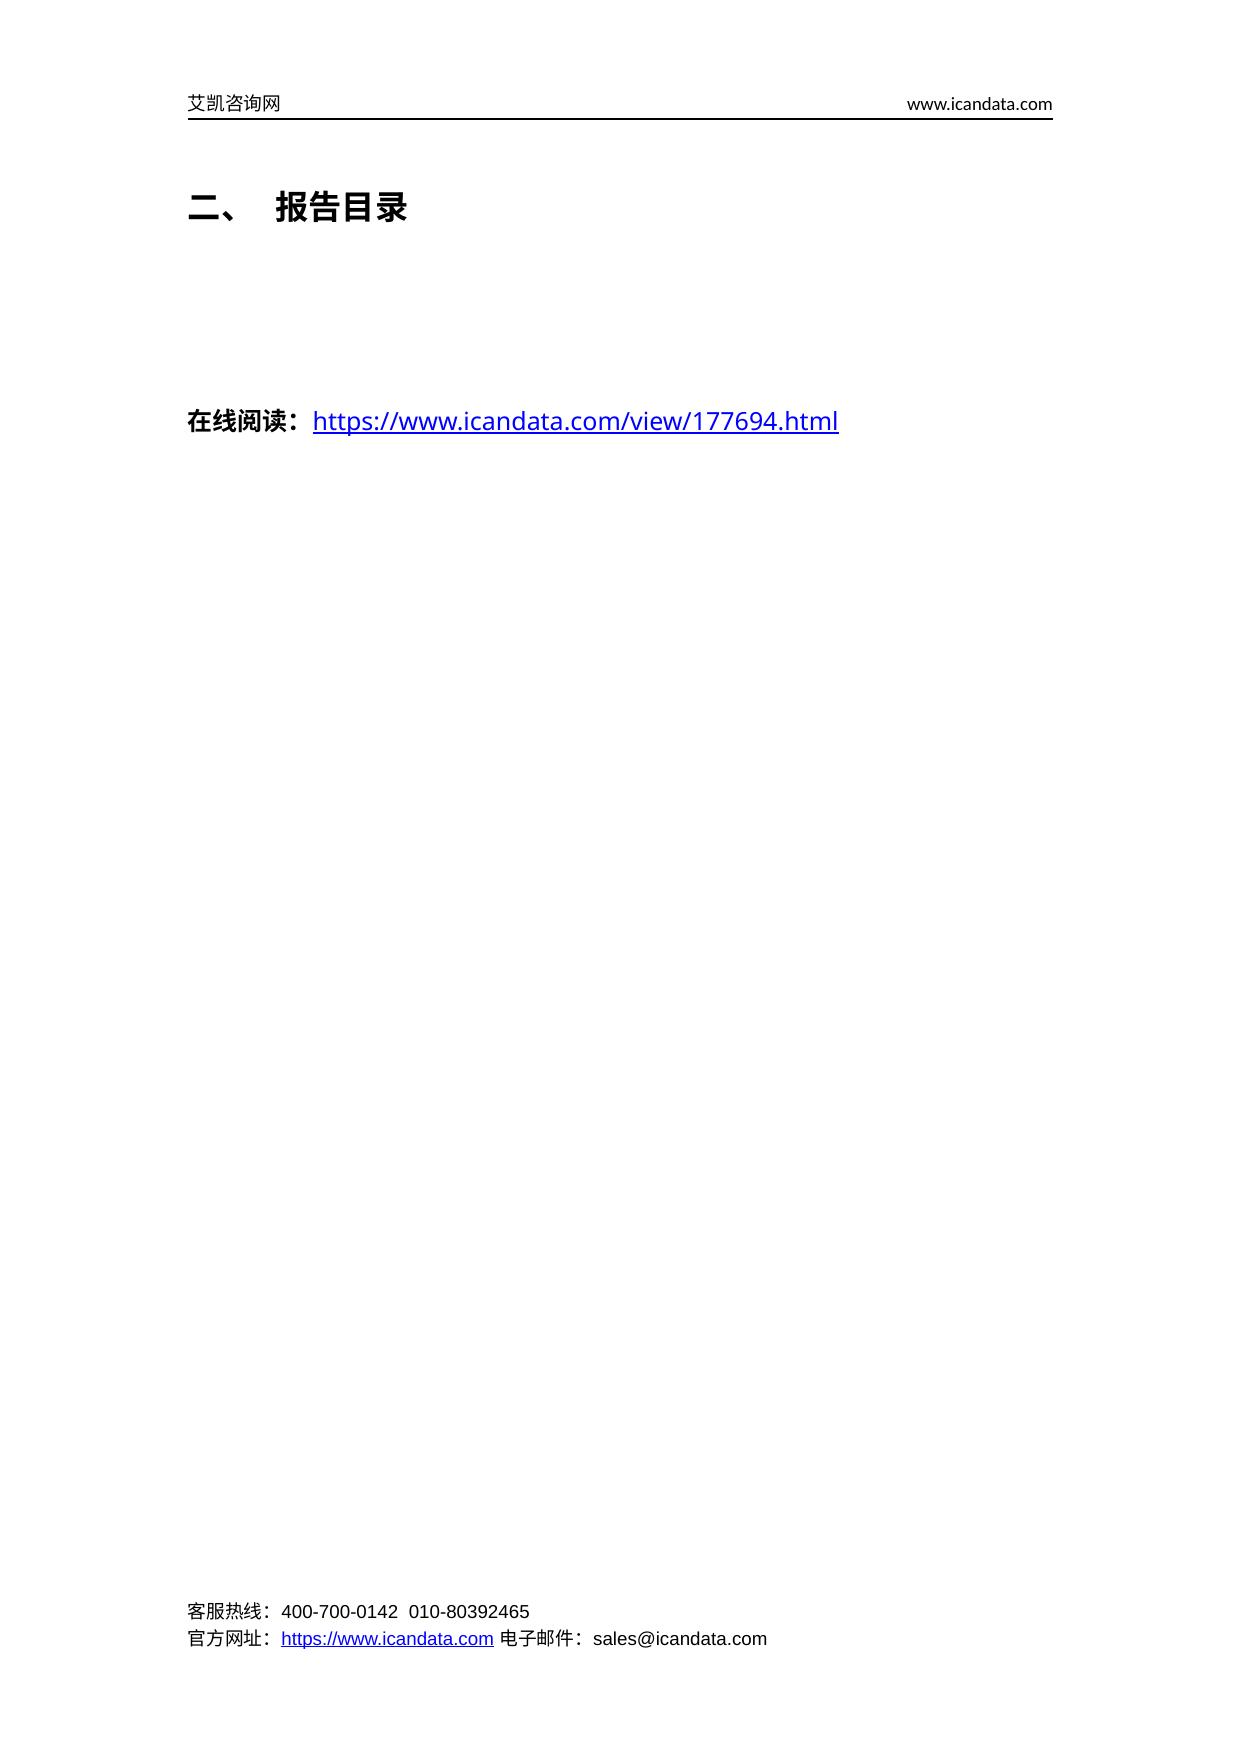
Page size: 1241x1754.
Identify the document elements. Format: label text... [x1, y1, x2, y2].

text 在线阅读：https://www.icandata.com/view/177694.html [187, 387, 1053, 452]
subtitle 报告目录 [187, 172, 1053, 237]
